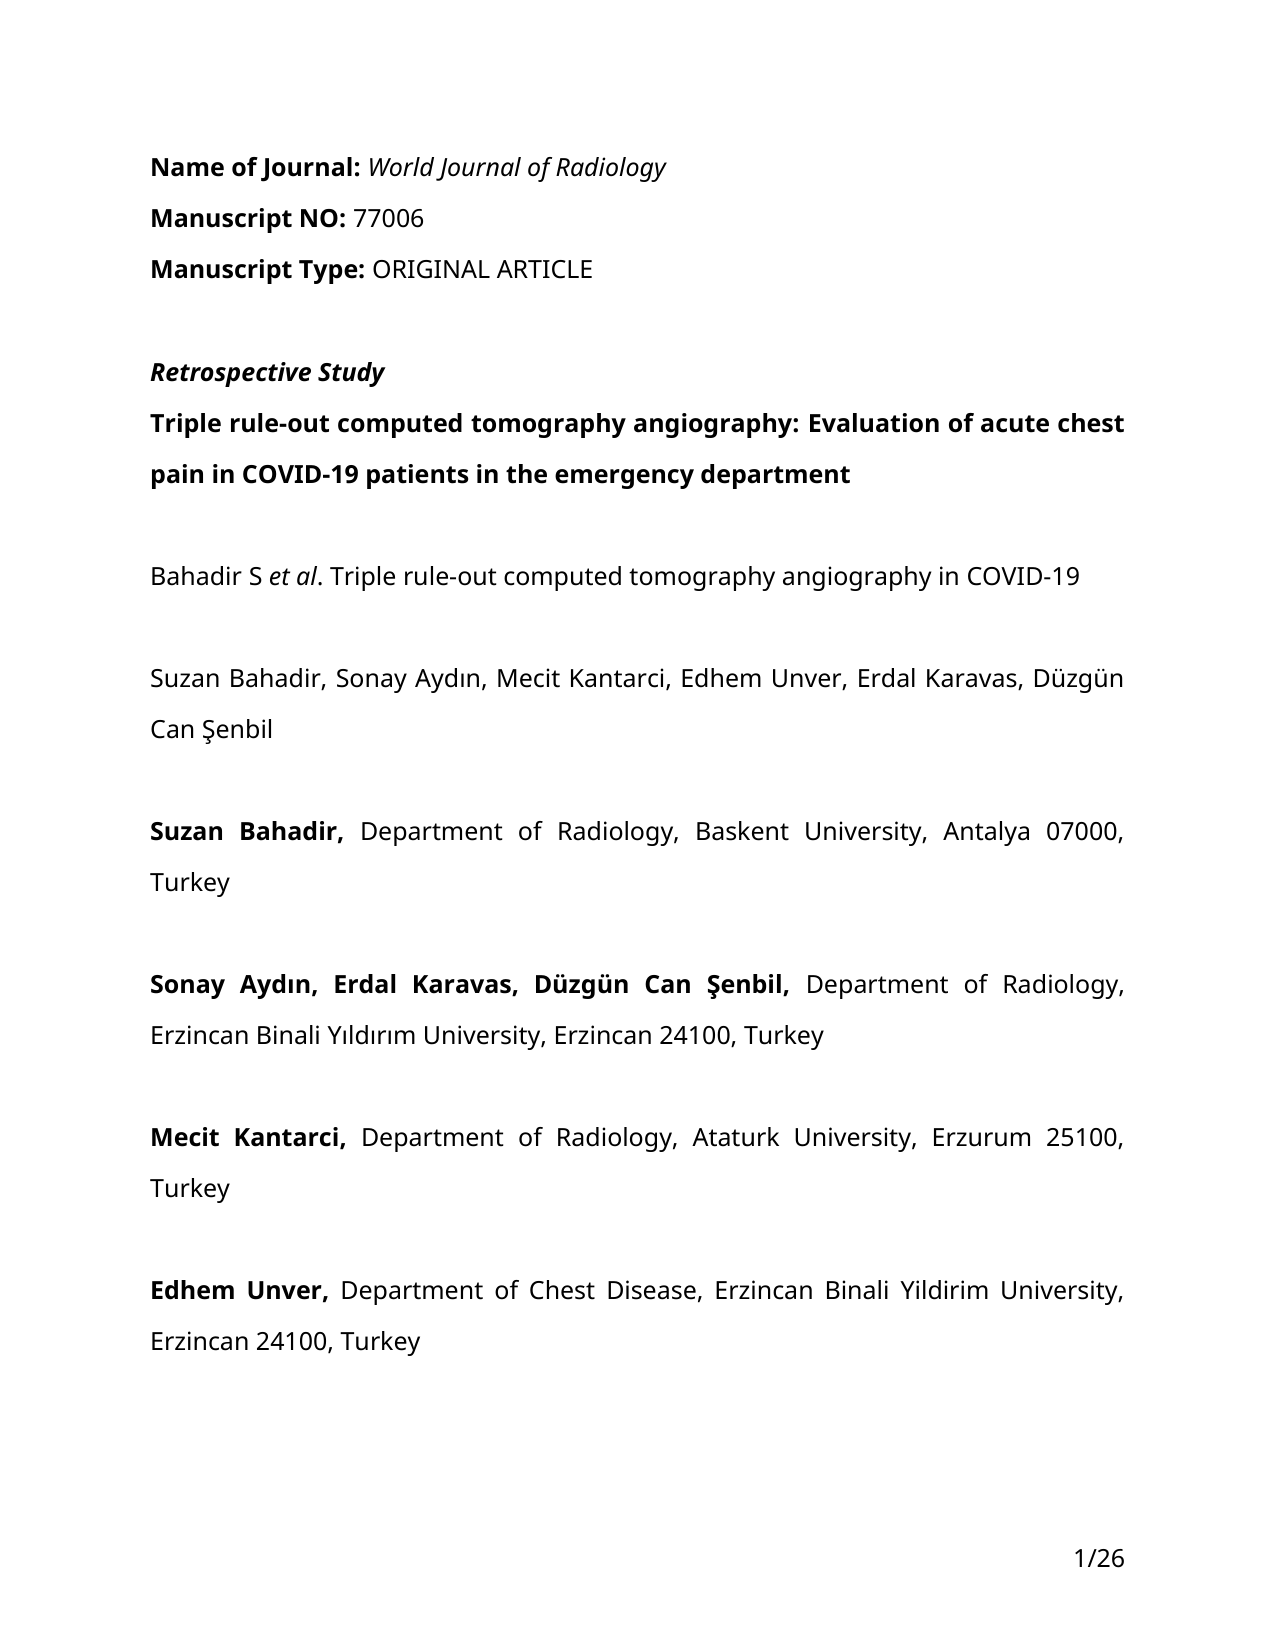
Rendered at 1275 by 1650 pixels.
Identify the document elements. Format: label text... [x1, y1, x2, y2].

text Bahadir S et al. Triple rule-out computed tomography angiography in COVID-19 [150, 558, 1125, 592]
text Suzan Bahadir, Sonay Aydın, Mecit Kantarci, Edhem Unver, Erdal Karavas, Düzgün Can Şenbil [150, 660, 1125, 746]
text Mecit Kantarci, Department of Radiology, Ataturk University, Erzurum 25100, Turkey [150, 1120, 1125, 1205]
text Manuscript Type: ORIGINAL ARTICLE [150, 252, 1125, 286]
text Manuscript NO: 77006 [150, 201, 1125, 235]
text Retrospective Study [150, 354, 1125, 388]
text Name of Journal: World Journal of Radiology [150, 150, 1125, 184]
text Triple rule-out computed tomography angiography: Evaluation of acute chest pain in COVID-19 patients in the emergency department [150, 405, 1125, 490]
text Sonay Aydın, Erdal Karavas, Düzgün Can Şenbil, Department of Radiology, Erzincan Binali Yıldırım University, Erzincan 24100, Turkey [150, 967, 1125, 1052]
text Edhem Unver, Department of Chest Disease, Erzincan Binali Yildirim University, Erzincan 24100, Turkey [150, 1273, 1125, 1358]
text Suzan Bahadir, Department of Radiology, Baskent University, Antalya 07000, Turkey [150, 813, 1125, 899]
